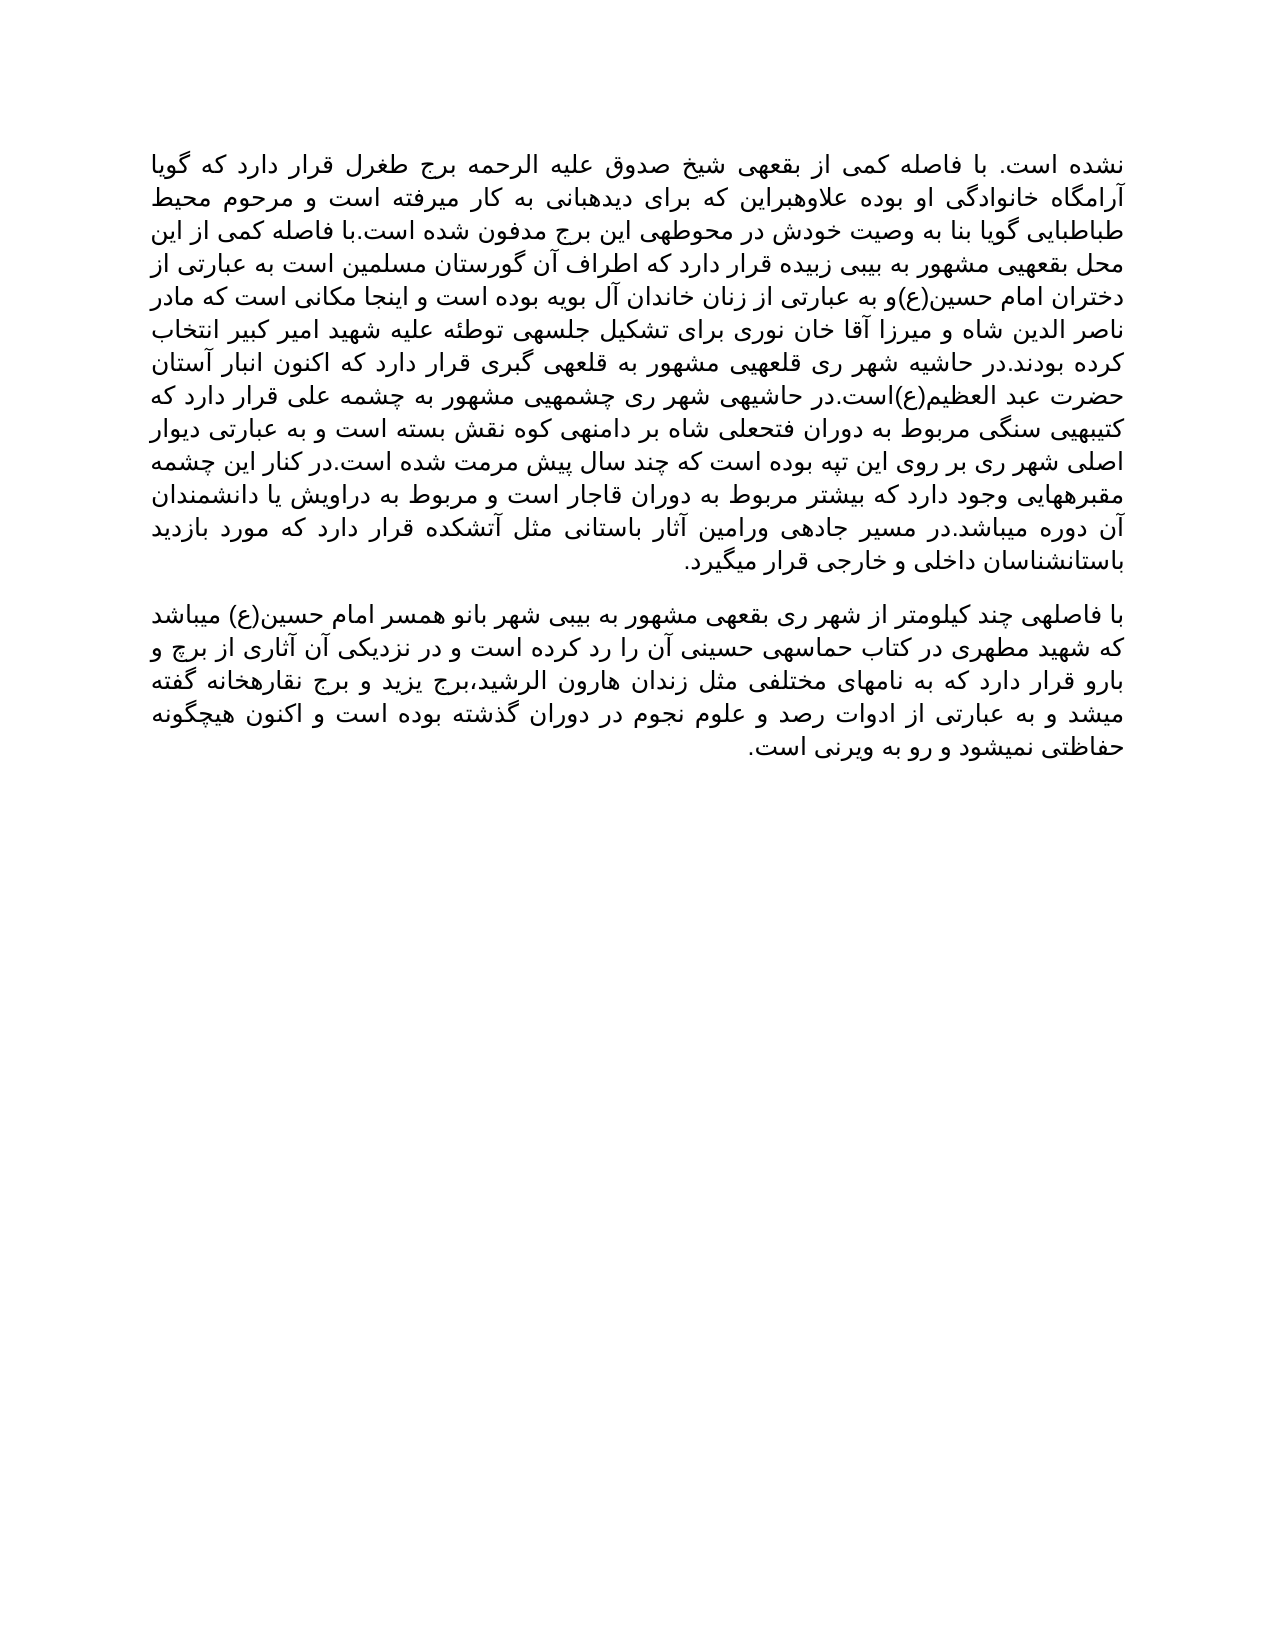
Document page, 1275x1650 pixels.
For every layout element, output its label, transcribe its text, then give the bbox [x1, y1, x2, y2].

text با فاصله‏ی چند کیلومتر از شهر ری بقعه‏ی مشهور به بی‏بی شهر بانو همسر امام حسین(ع) می‏باشد که شهید مطهری در کتاب حماسه‏ی حسینی آن را رد کرده است و در نزدیکی آن آثاری‏ از برچ و بارو قرار دارد که به نام‏های مختلفی مثل زندان هارون الرشید،برج یزید و برج نقاره‏خانه گفته‏ می‏شد و به عبارتی از ادوات رصد و علوم نجوم در دوران گذشته بوده است و اکنون هیچ‏گونه حفاظتی‏ نمی‏شود و رو به ویرنی است. [150, 600, 1125, 761]
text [150, 150, 1125, 575]
